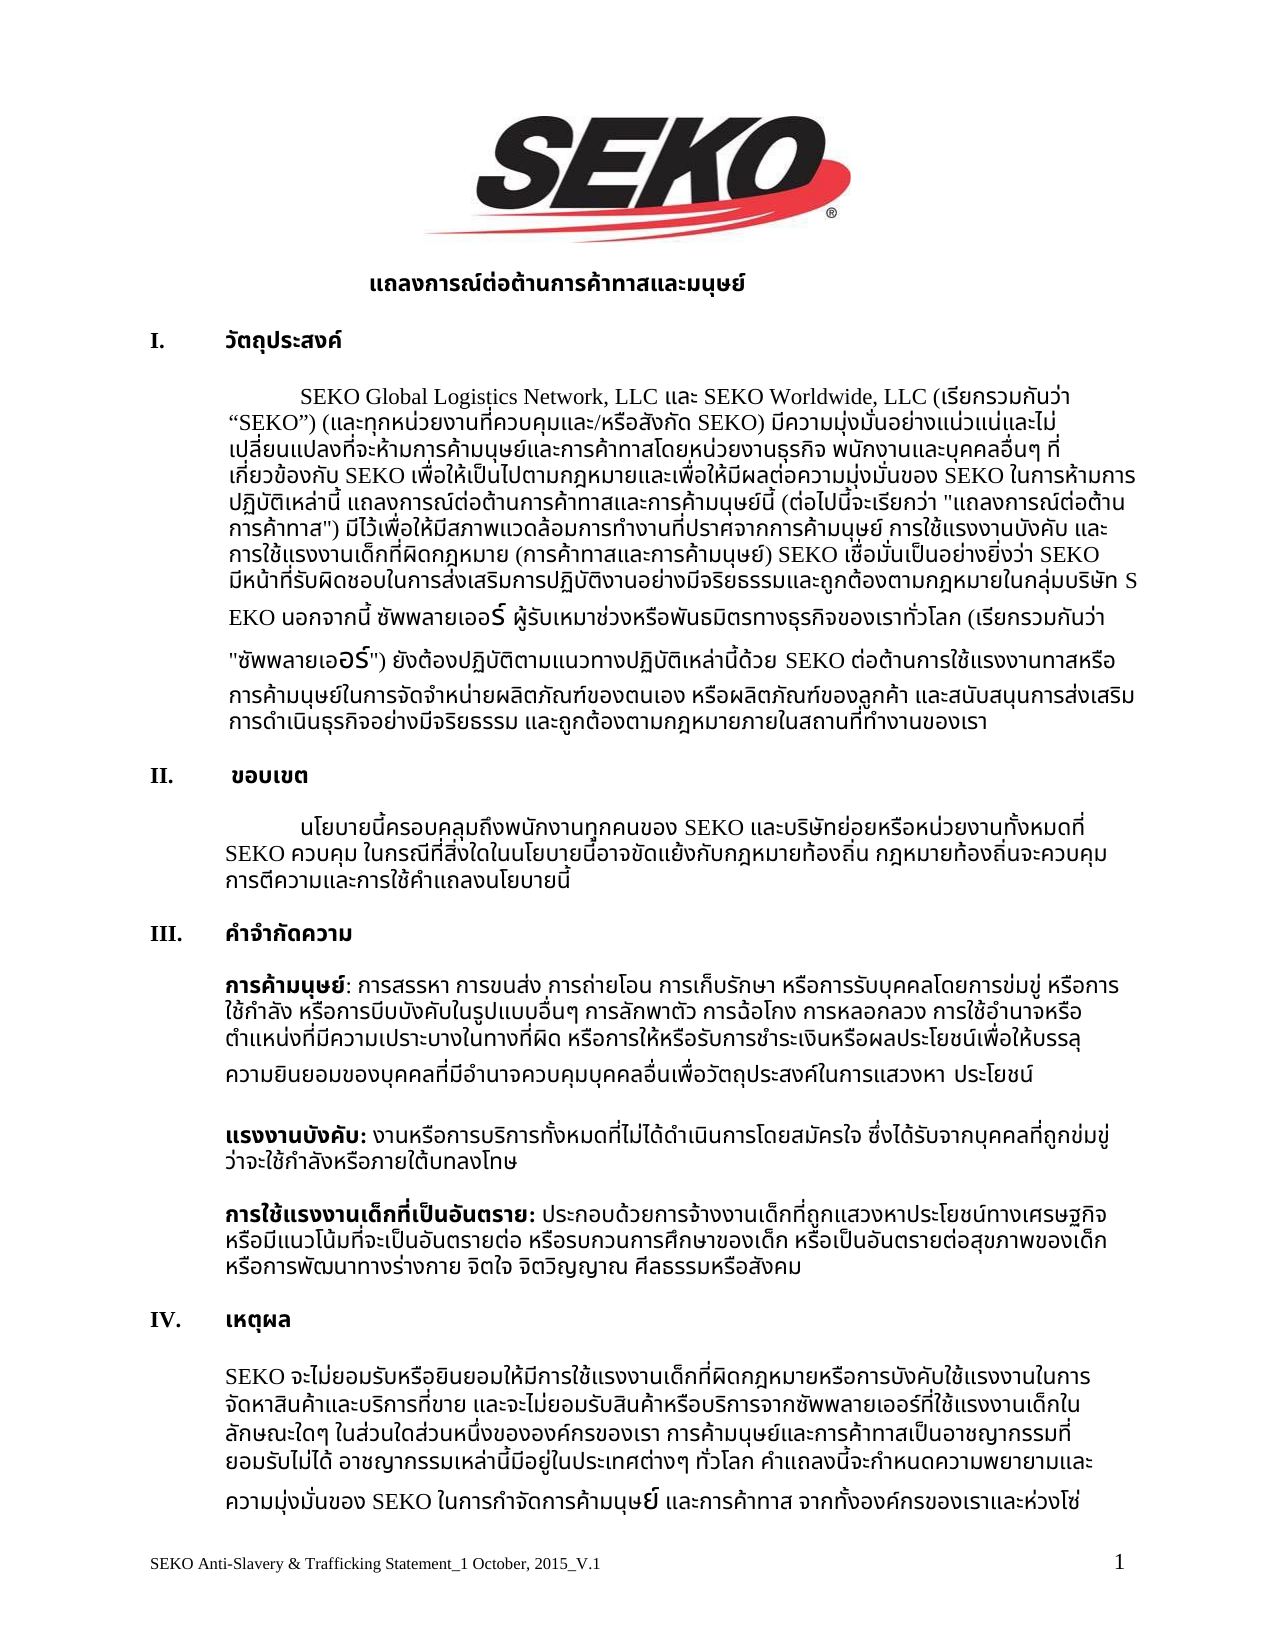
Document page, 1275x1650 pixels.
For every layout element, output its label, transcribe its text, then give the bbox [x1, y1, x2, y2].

subtitle เหตุผล [150, 1307, 1137, 1333]
subtitle แถลงการณ์ต่อต้านการค้าทาสและมนุษย์ [369, 270, 1137, 296]
text SEKO Global Logistics Network, LLC และ SEKO Worldwide, LLC (เรียกรวมกันว่า “SEKO”) (และทุกหน่วยงานที่ควบคุมและ/หรือสังกัด SEKO) มีความมุ่งมั่นอย่างแน่วแน่และไม่เปลี่ยนแปลงที่จะห้ามการค้ามนุษย์และการค้าทาสโดยหน่วยงานธุรกิจ พนักงานและบุคคลอื่นๆ ที่เกี่ยวข้องกับ SEKO เพื่อให้เป็นไปตามกฎหมายและเพื่อให้มีผลต่อความมุ่งมั่นของ SEKO ในการห้ามการปฏิบัติเหล่านี้ แถลงการณ์ต่อต้านการค้าทาสและการค้ามนุษย์นี้ (ต่อไปนี้จะเรียกว่า "แถลงการณ์ต่อต้านการค้าทาส") มีไว้เพื่อให้มีสภาพแวดล้อมการทำงานที่ปราศจากการค้ามนุษย์ การใช้แรงงานบังคับ และการใช้แรงงานเด็กที่ผิดกฎหมาย (การค้าทาสและการค้ามนุษย์) SEKO เชื่อมั่นเป็นอย่างยิ่งว่า SEKO มีหน้าที่รับผิดชอบในการส่งเสริมการปฏิบัติงานอย่างมีจริยธรรมและถูกต้องตามกฎหมายในกลุ่มบริษัท SEKO นอกจากนี้ ซัพพลายเออร์ ผู้รับเหมาช่วงหรือพันธมิตรทางธุรกิจของเราทั่วโลก (เรียกรวมกันว่า "ซัพพลายเออร์") ยังต้องปฏิบัติตามแนวทางปฏิบัติเหล่านี้ด้วย SEKO ต่อต้านการใช้แรงงานทาสหรือการค้ามนุษย์ในการจัดจำหน่ายผลิตภัณฑ์ของตนเอง หรือผลิตภัณฑ์ของลูกค้า และสนับสนุนการส่งเสริมการดำเนินธุรกิจอย่างมีจริยธรรม และถูกต้องตามกฎหมายภายในสถานที่ทำงานของเรา [228, 383, 1137, 735]
text นโยบายนี้ครอบคลุมถึงพนักงานทุกคนของ SEKO และบริษัทย่อยหรือหน่วยงานทั้งหมดที่ SEKO ควบคุม ในกรณีที่สิ่งใดในนโยบายนี้อาจขัดแย้งกับกฎหมายท้องถิ่น กฎหมายท้องถิ่นจะควบคุมการตีความและการใช้คำแถลงนโยบายนี้ [225, 814, 1123, 893]
subtitle คำจำกัดความ [150, 920, 1137, 946]
picture [423, 116, 851, 243]
list วัตถุประสงค์ [150, 327, 1137, 353]
text การค้ามนุษย์: การสรรหา การขนส่ง การถ่ายโอน การเก็บรักษา หรือการรับบุคคลโดยการข่มขู่ หรือการใช้กำลัง หรือการบีบบังคับในรูปแบบอื่นๆ การลักพาตัว การฉ้อโกง การหลอกลวง การใช้อำนาจหรือตำแหน่งที่มีความเปราะบางในทางที่ผิด หรือการให้หรือรับการชำระเงินหรือผลประโยชน์เพื่อให้บรรลุความยินยอมของบุคคลที่มีอำนาจควบคุมบุคคลอื่นเพื่อวัตถุประสงค์ในการแสวงหา ประโยชน์ [225, 972, 1124, 1095]
text แรงงานบังคับ: งานหรือการบริการทั้งหมดที่ไม่ได้ดำเนินการโดยสมัครใจ ซึ่งได้รับจากบุคคลที่ถูกข่มขู่ว่าจะใช้กำลังหรือภายใต้บทลงโทษ [225, 1122, 1114, 1174]
subtitle ขอบเขต [150, 762, 1137, 788]
text การใช้แรงงานเด็กที่เป็นอันตราย: ประกอบด้วยการจ้างงานเด็กที่ถูกแสวงหาประโยชน์ทางเศรษฐกิจหรือมีแนวโน้มที่จะเป็นอันตรายต่อ หรือรบกวนการศึกษาของเด็ก หรือเป็นอันตรายต่อสุขภาพของเด็ก หรือการพัฒนาทางร่างกาย จิตใจ จิตวิญญาณ ศีลธรรมหรือสังคม [225, 1201, 1123, 1280]
